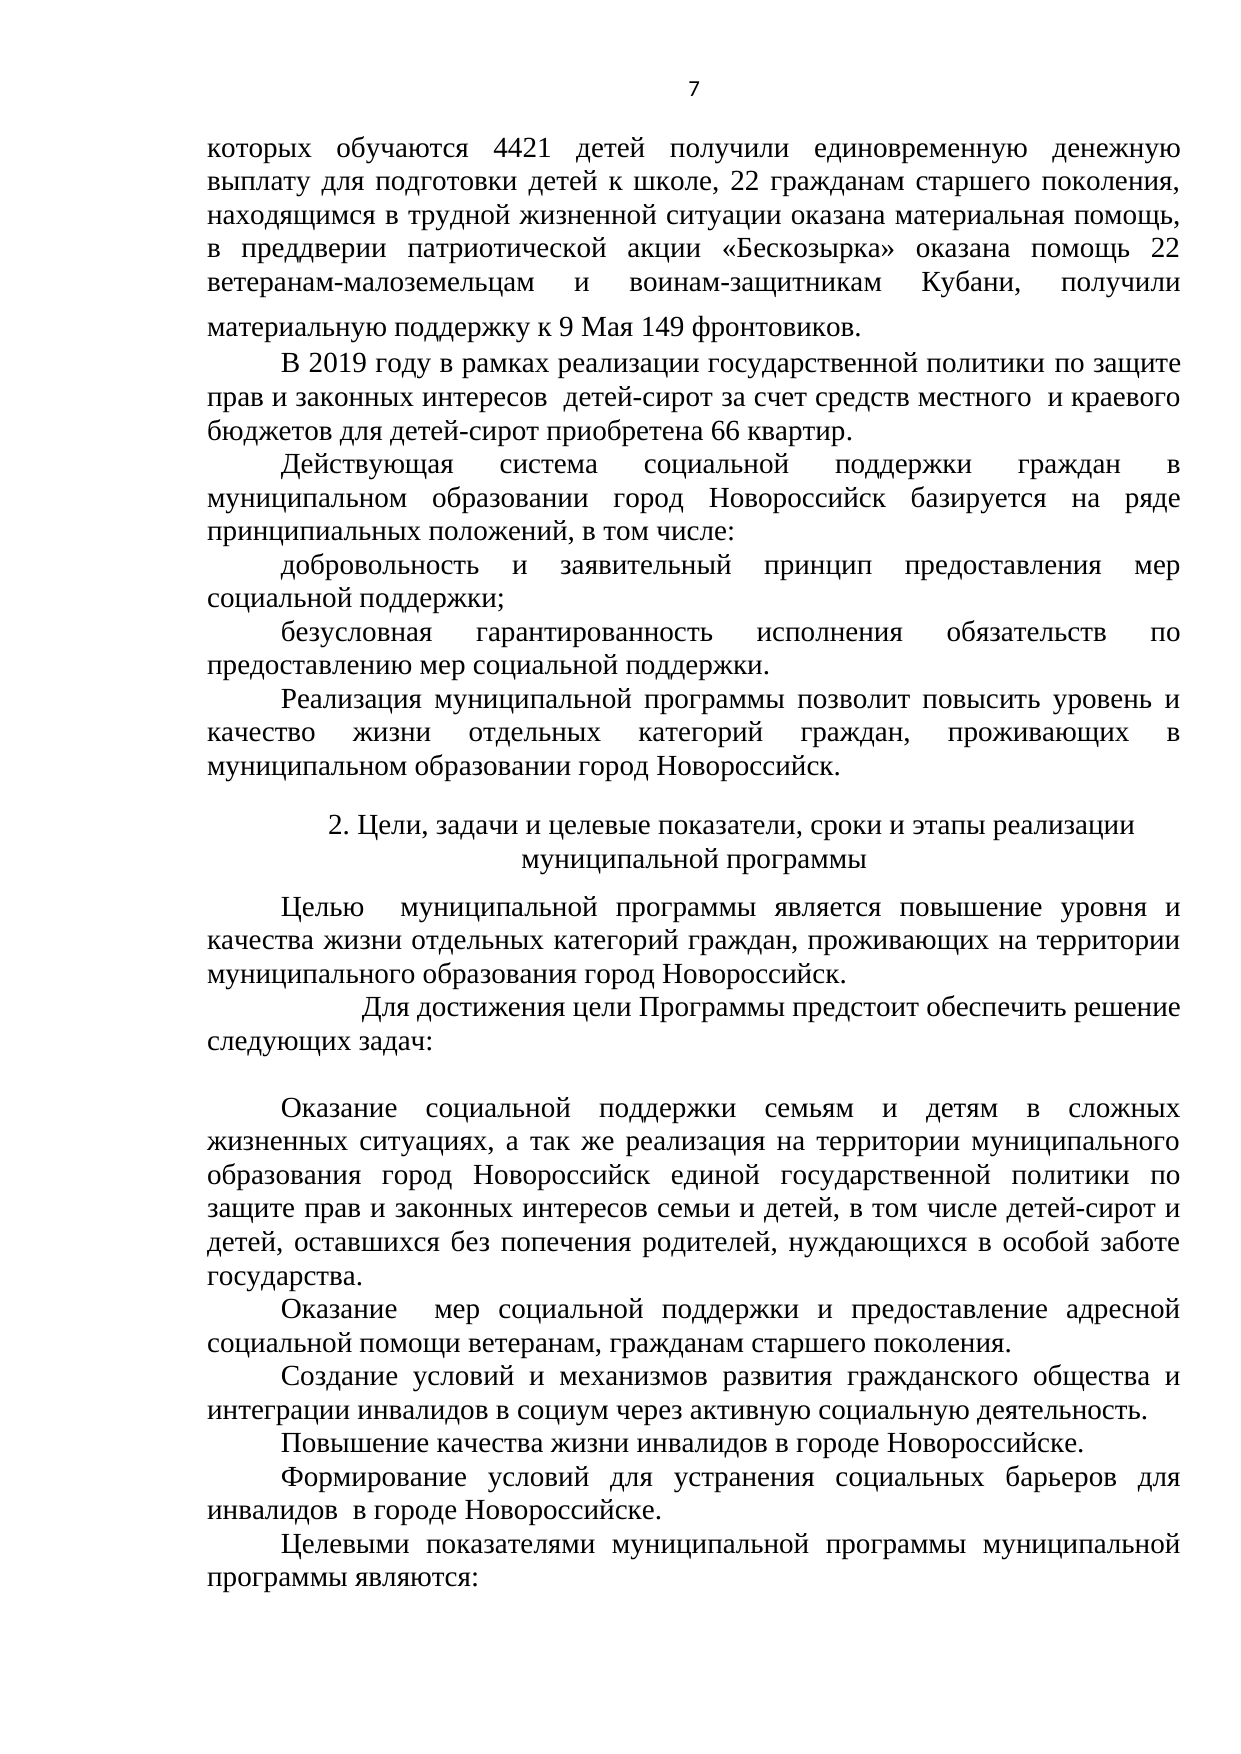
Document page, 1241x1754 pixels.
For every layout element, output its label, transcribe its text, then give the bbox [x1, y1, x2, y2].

text добровольность и заявительный принцип предоставления мер социальной поддержки; [207, 547, 1181, 614]
text Повышение качества жизни инвалидов в городе Новороссийске. [207, 1425, 1181, 1459]
text В 2019 году в рамках реализации государственной политики по защите прав и законных интересов детей-сирот за счет средств местного и краевого бюджетов для детей-сирот приобретена 66 квартир. [207, 346, 1181, 446]
text Целью муниципальной программы является повышение уровня и качества жизни отдельных категорий граждан, проживающих на территории муниципального образования город Новороссийск. [207, 889, 1181, 989]
text Создание условий и механизмов развития гражданского общества и интеграции инвалидов в социум через активную социальную деятельность. [207, 1358, 1181, 1425]
text безусловная гарантированность исполнения обязательств по предоставлению мер социальной поддержки. [207, 614, 1181, 681]
text Формирование условий для устранения социальных барьеров для инвалидов в городе Новороссийске. [207, 1459, 1181, 1526]
text Оказание мер социальной поддержки и предоставление адресной социальной помощи ветеранам, гражданам старшего поколения. [207, 1291, 1181, 1358]
text Действующая система социальной поддержки граждан в муниципальном образовании город Новороссийск базируется на ряде принципиальных положений, в том числе: [207, 446, 1181, 547]
text Целевыми показателями муниципальной программы муниципальной программы являются: [207, 1526, 1181, 1593]
text Реализация муниципальной программы позволит повысить уровень и качество жизни отдельных категорий граждан, проживающих в муниципальном образовании город Новороссийск. [207, 681, 1181, 782]
text Оказание социальной поддержки семьям и детям в сложных жизненных ситуациях, а так же реализация на территории муниципального образования город Новороссийск единой государственной политики по защите прав и законных интересов семьи и детей, в том числе детей-сирот и детей, оставшихся без попечения родителей, нуждающихся в особой заботе государства. [207, 1090, 1181, 1291]
text 2. Цели, задачи и целевые показатели, сроки и этапы реализации муниципальной программы [207, 807, 1181, 874]
text Для достижения цели Программы предстоит обеспечить решение следующих задач: [207, 989, 1181, 1056]
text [207, 130, 1181, 346]
